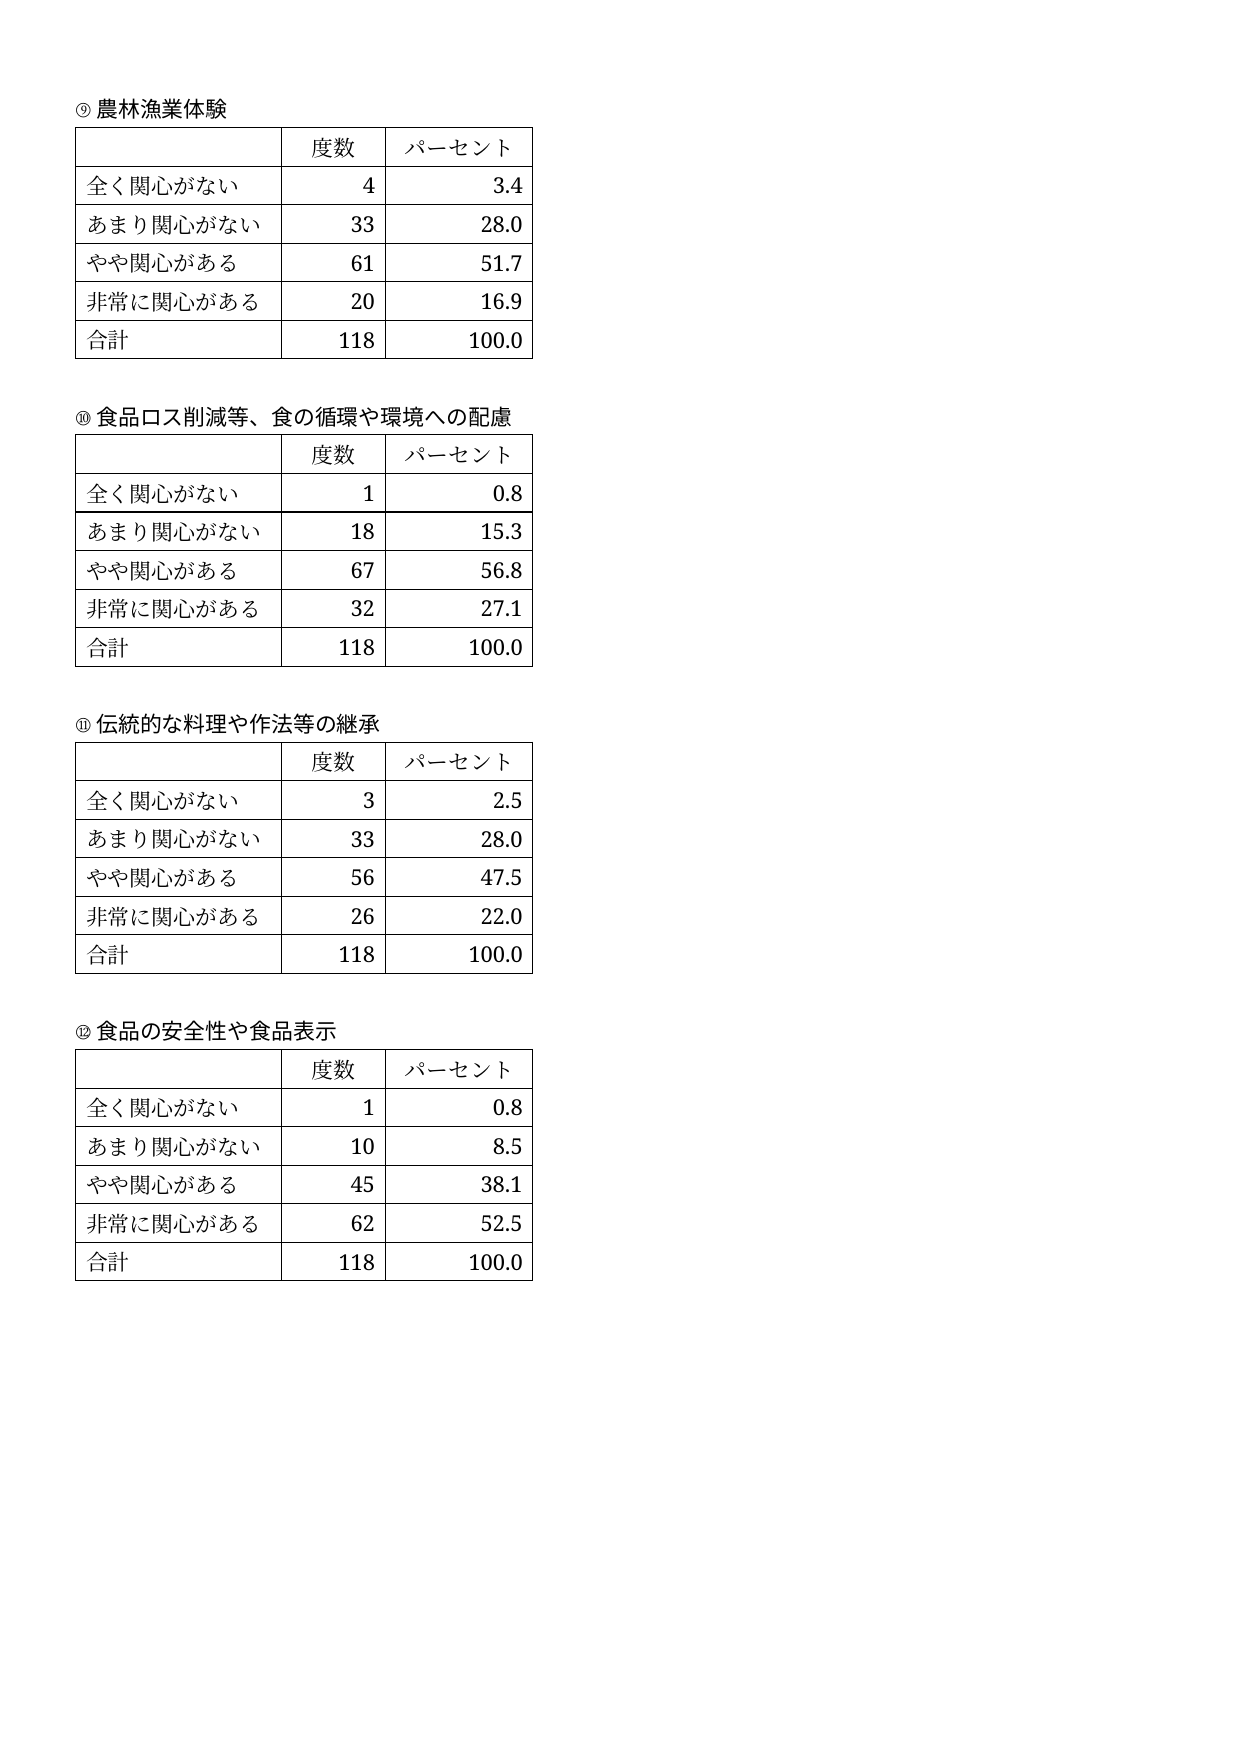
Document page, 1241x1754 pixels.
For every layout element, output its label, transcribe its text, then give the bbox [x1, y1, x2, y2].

table_cell あまり関心がない [76, 1127, 281, 1164]
table_cell あまり関心がない [76, 205, 281, 243]
table_cell 全く関心がない [76, 1089, 281, 1126]
table_cell 100.0 [386, 321, 532, 358]
table_header パーセント [386, 435, 532, 473]
text ⑪伝統的な料理や作法等の継承 [75, 704, 1165, 742]
table_cell 合計 [76, 628, 281, 666]
text ⑨農林漁業体験 [75, 89, 1165, 127]
table_cell 10 [282, 1127, 385, 1164]
table_cell 45 [282, 1166, 385, 1203]
table_cell 38.1 [386, 1166, 532, 1203]
table_cell 22.0 [386, 897, 532, 934]
table_cell 全く関心がない [76, 781, 281, 819]
table_cell 51.7 [386, 244, 532, 281]
table_cell 合計 [76, 1243, 281, 1280]
table_header パーセント [386, 128, 532, 166]
table_cell 1 [282, 1089, 385, 1126]
table_cell 4 [282, 167, 385, 204]
table_cell 1 [282, 474, 385, 511]
table_cell 100.0 [386, 1243, 532, 1280]
table_header パーセント [386, 1050, 532, 1087]
table_cell 18 [282, 513, 385, 550]
table_cell 0.8 [386, 1089, 532, 1126]
table_cell あまり関心がない [76, 513, 281, 550]
table_cell 118 [282, 935, 385, 973]
table_cell 3 [282, 781, 385, 819]
table_cell 20 [282, 282, 385, 320]
table_cell 118 [282, 1243, 385, 1280]
table_cell 28.0 [386, 820, 532, 857]
table_cell あまり関心がない [76, 820, 281, 857]
table_header [76, 435, 281, 473]
table_cell 62 [282, 1204, 385, 1242]
table_header 度数 [282, 128, 385, 166]
table_cell 56 [282, 858, 385, 896]
table_cell 合計 [76, 935, 281, 973]
table_cell 47.5 [386, 858, 532, 896]
text ⑩食品ロス削減等、食の循環や環境への配慮 [75, 397, 1165, 434]
table_cell 26 [282, 897, 385, 934]
table_header パーセント [386, 743, 532, 780]
table_cell やや関心がある [76, 1166, 281, 1203]
table_cell 118 [282, 628, 385, 666]
table_cell 56.8 [386, 551, 532, 588]
table_cell 3.4 [386, 167, 532, 204]
table_cell 16.9 [386, 282, 532, 320]
table_cell 100.0 [386, 935, 532, 973]
table_cell 非常に関心がある [76, 897, 281, 934]
table_header [76, 1050, 281, 1087]
table_cell やや関心がある [76, 858, 281, 896]
table_cell 8.5 [386, 1127, 532, 1164]
table_cell 27.1 [386, 590, 532, 627]
table_cell 67 [282, 551, 385, 588]
table_cell やや関心がある [76, 244, 281, 281]
table_cell 合計 [76, 321, 281, 358]
table_cell 0.8 [386, 474, 532, 511]
table_cell 非常に関心がある [76, 1204, 281, 1242]
table_cell 33 [282, 205, 385, 243]
table_cell 全く関心がない [76, 167, 281, 204]
table_cell 61 [282, 244, 385, 281]
table_header 度数 [282, 435, 385, 473]
table_cell 全く関心がない [76, 474, 281, 511]
table_cell 100.0 [386, 628, 532, 666]
table_cell 33 [282, 820, 385, 857]
table_header [76, 128, 281, 166]
table_cell 118 [282, 321, 385, 358]
table_cell 32 [282, 590, 385, 627]
table_cell 2.5 [386, 781, 532, 819]
table_cell 非常に関心がある [76, 590, 281, 627]
table_header 度数 [282, 1050, 385, 1087]
text ⑫食品の安全性や食品表示 [75, 1011, 1165, 1049]
table_header [76, 743, 281, 780]
table_cell 28.0 [386, 205, 532, 243]
table_cell 15.3 [386, 513, 532, 550]
table_header 度数 [282, 743, 385, 780]
table_cell 52.5 [386, 1204, 532, 1242]
table_cell やや関心がある [76, 551, 281, 588]
table_cell 非常に関心がある [76, 282, 281, 320]
